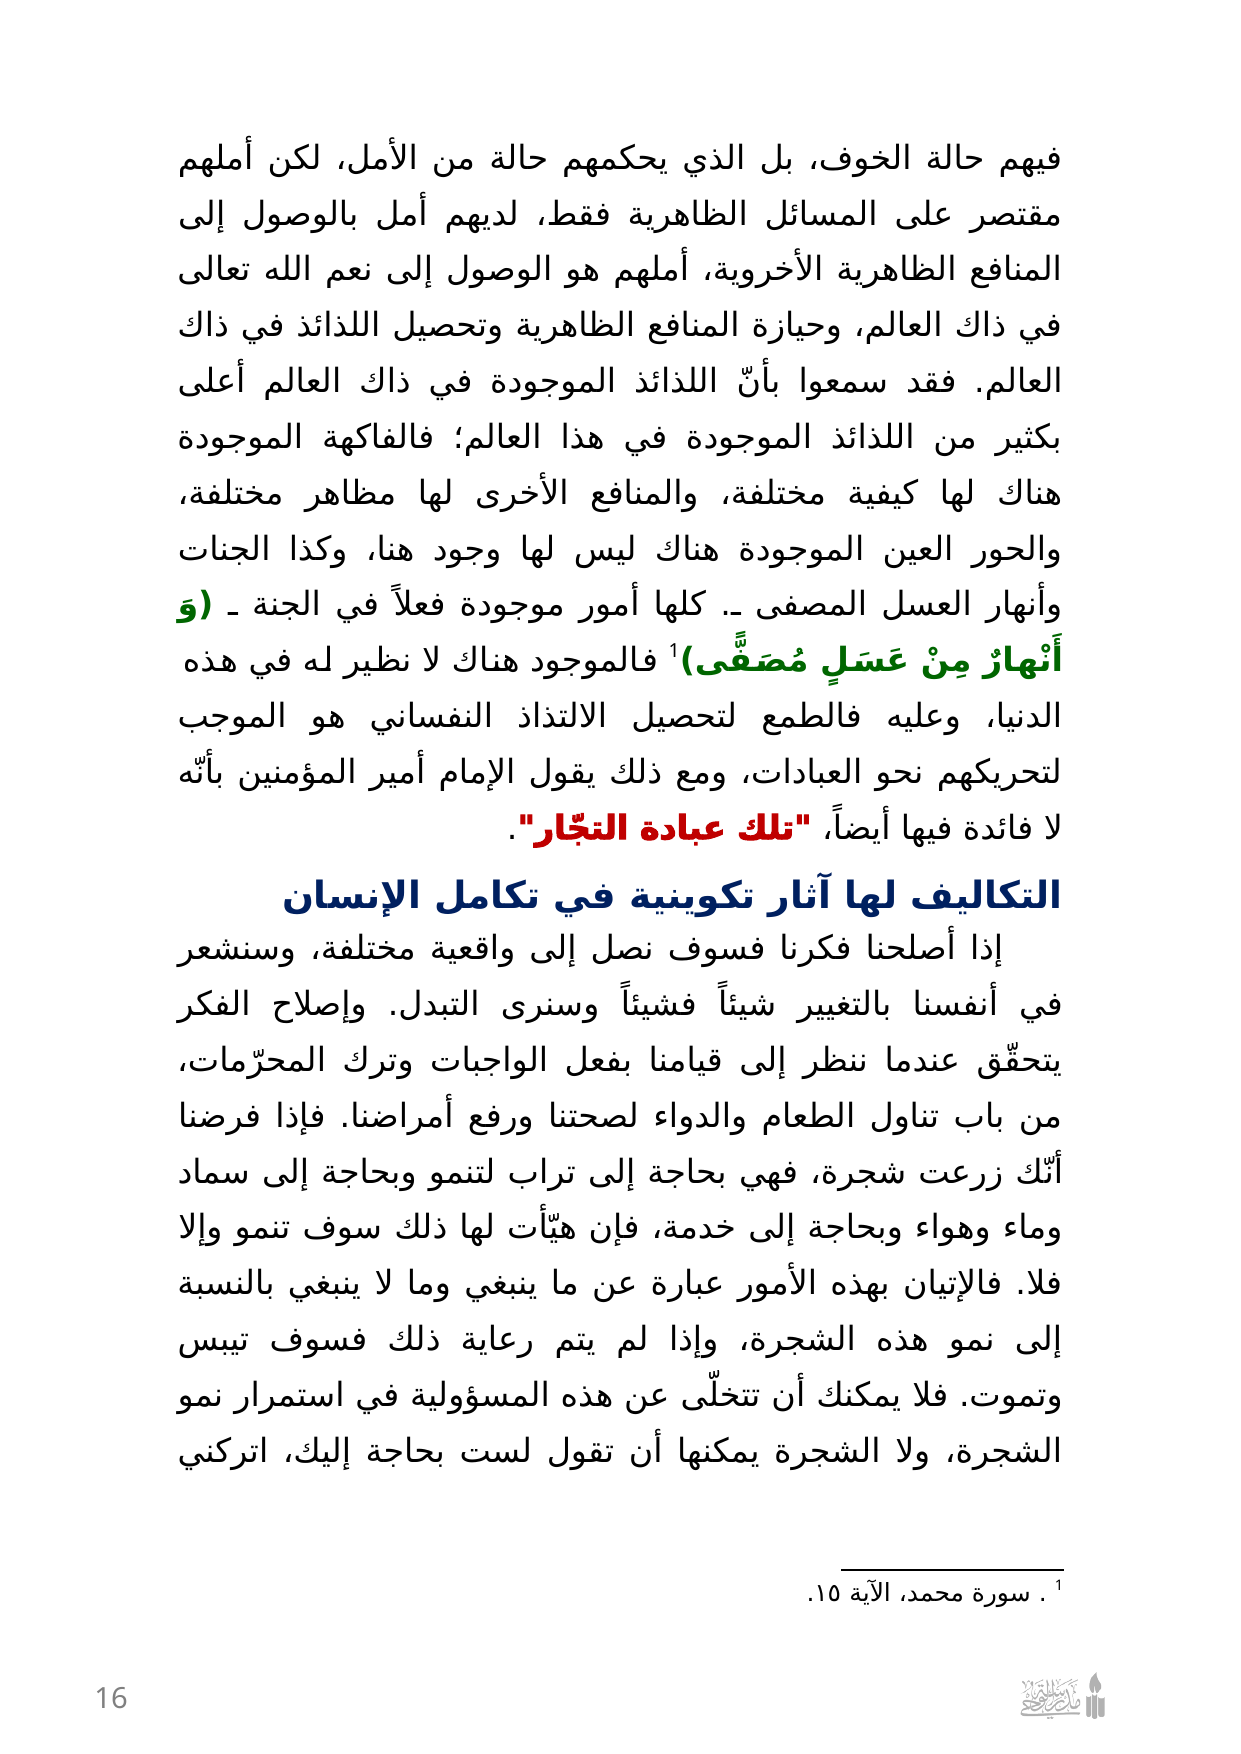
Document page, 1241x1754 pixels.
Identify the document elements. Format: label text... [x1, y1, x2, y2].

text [177, 926, 1063, 1485]
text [177, 136, 1063, 862]
picture [1020, 1672, 1105, 1719]
title التكاليف لها آثار تكوينية في تكامل الإنسان [177, 874, 1063, 918]
